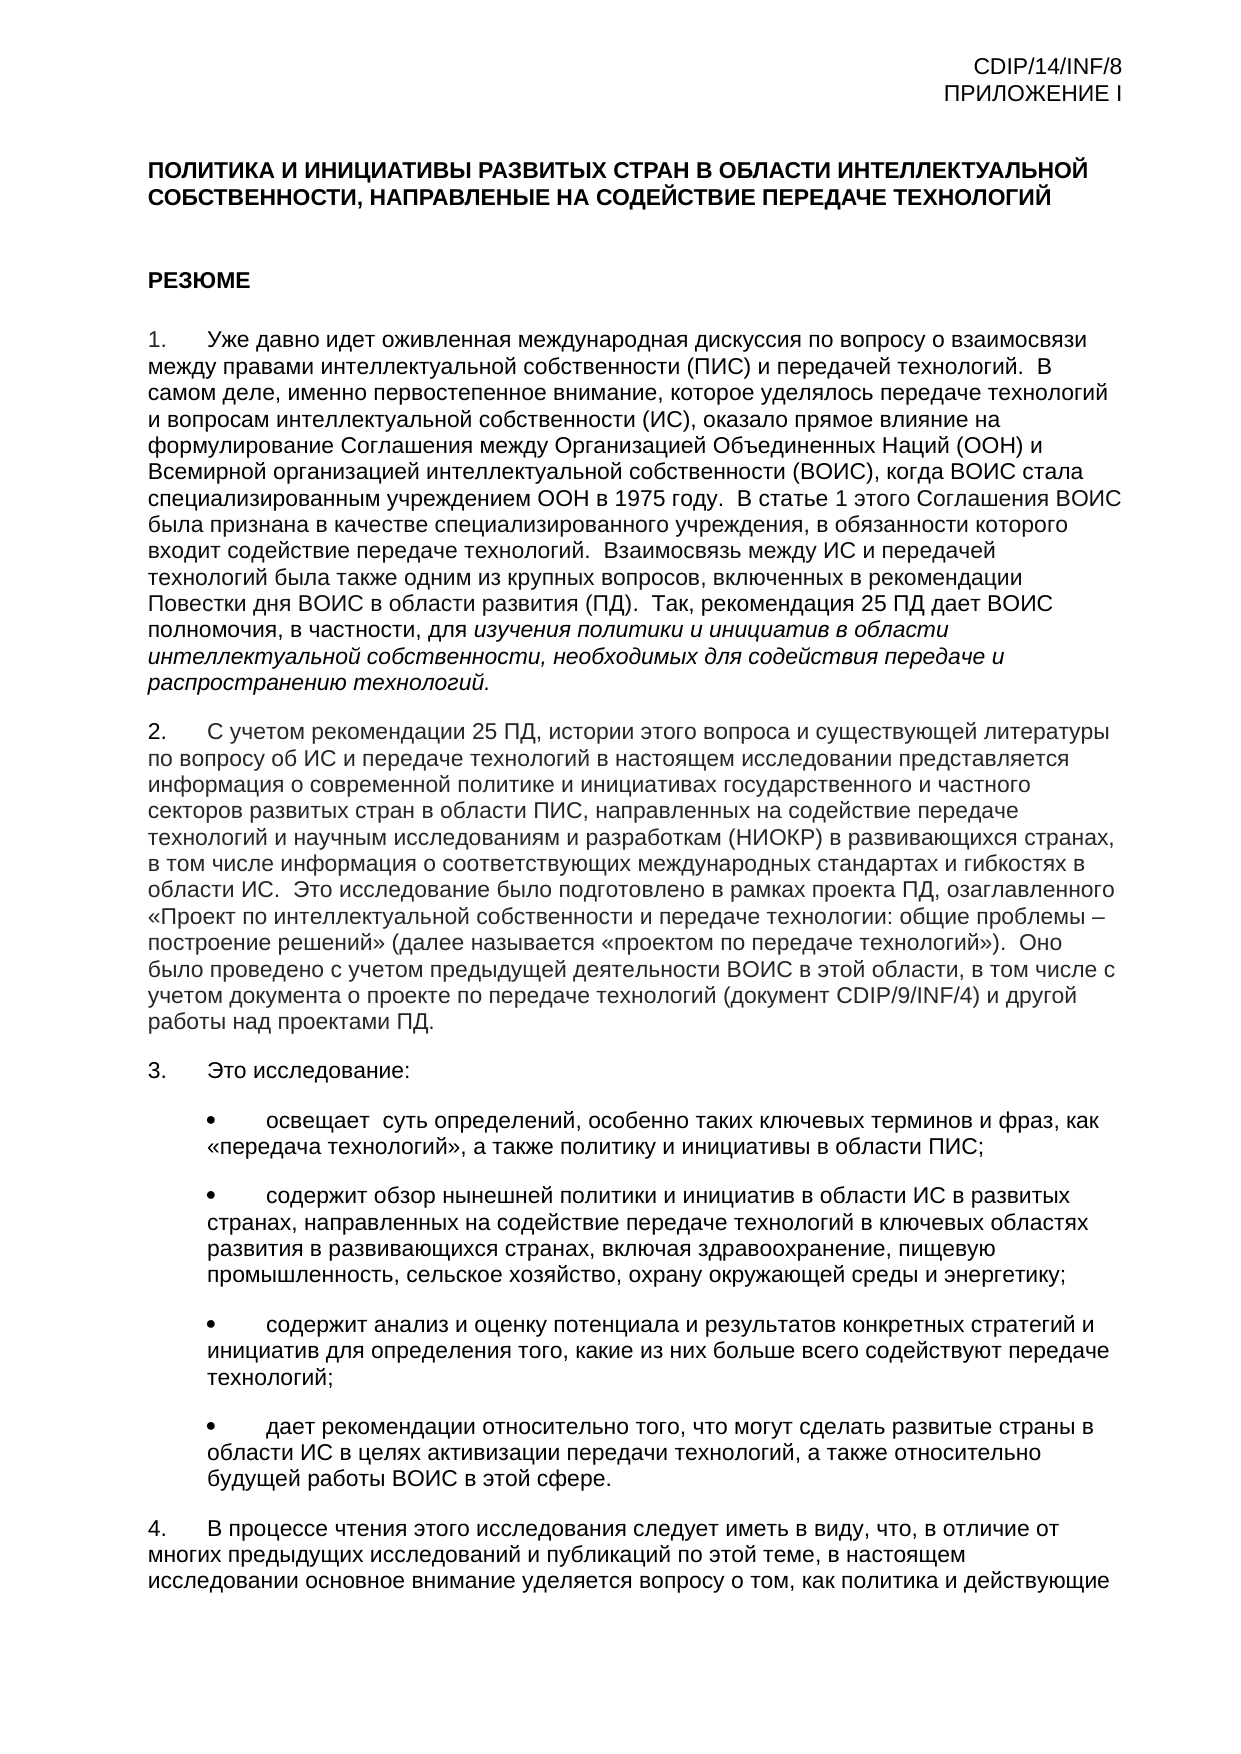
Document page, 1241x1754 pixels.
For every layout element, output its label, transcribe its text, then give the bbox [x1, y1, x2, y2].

subtitle РЕЗЮМЕ [148, 267, 1122, 294]
list Уже давно идет оживленная международная дискуссия по вопросу о взаимосвязи между правами интеллектуальной собственности (ПИС) и передачей технологий. В самом деле, именно первостепенное внимание, которое уделялось передаче технологий и вопросам интеллектуальной собственности (ИС), оказало прямое влияние на формулирование Соглашения между Организацией Объединенных Наций (ООН) и Всемирной организацией интеллектуальной собственности (ВОИС), когда ВОИС стала специализированным учреждением ООН в 1975 году. В статье 1 этого Соглашения ВОИС была признана в качестве специализированного учреждения, в обязанности которого входит содействие передаче технологий. Взаимосвязь между ИС и передачей технологий была также одним из крупных вопросов, включенных в рекомендации Повестки дня ВОИС в области развития (ПД). Так, рекомендация 25 ПД дает ВОИС полномочия, в частности, для изучения политики и инициатив в области интеллектуальной собственности, необходимых для содействия передаче и распространению технологий. [148, 326, 1122, 695]
list содержит анализ и оценку потенциала и результатов конкретных стратегий и инициатив для определения того, какие из них больше всего содействуют передаче технологий; [207, 1311, 1122, 1390]
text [148, 1515, 1122, 1594]
text Это исследование: [148, 1057, 1122, 1084]
list содержит обзор нынешней политики и инициатив в области ИС в развитых странах, направленных на содействие передаче технологий в ключевых областях развития в развивающихся странах, включая здравоохранение, пищевую промышленность, сельское хозяйство, охрану окружающей среды и энергетику; [207, 1182, 1122, 1288]
subtitle ПОЛИТИКА И ИНИЦИАТИВЫ РАЗВИТЫХ СТРАН В ОБЛАСТИ ИНТЕЛЛЕКТУАЛЬНОЙ СОБСТВЕННОСТИ, НАПРАВЛЕНЫЕ НА СОДЕЙСТВИЕ ПЕРЕДАЧЕ ТЕХНОЛОГИЙ [148, 157, 1122, 210]
text С учетом рекомендации 25 ПД, истории этого вопроса и существующей литературы по вопросу об ИС и передаче технологий в настоящем исследовании представляется информация о современной политике и инициативах государственного и частного секторов развитых стран в области ПИС, направленных на содействие передаче технологий и научным исследованиям и разработкам (НИОКР) в развивающихся странах, в том числе информация о соответствующих международных стандартах и гибкостях в области ИС. Это исследование было подготовлено в рамках проекта ПД, озаглавленного «Проект по интеллектуальной собственности и передаче технологии: общие проблемы – построение решений» (далее называется «проектом по передаче технологий»). Оно было проведено с учетом предыдущей деятельности ВОИС в этой области, в том числе с учетом документа о проекте по передаче технологий (документ CDIP/9/INF/4) и другой работы над проектами ПД. [148, 718, 1122, 1034]
list дает рекомендации относительно того, что могут сделать развитые страны в области ИС в целях активизации передачи технологий, а также относительно будущей работы ВОИС в этой сфере. [207, 1413, 1122, 1492]
list освещает суть определений, особенно таких ключевых терминов и фраз, как «передача технологий», а также политику и инициативы в области ПИС; [207, 1107, 1122, 1159]
